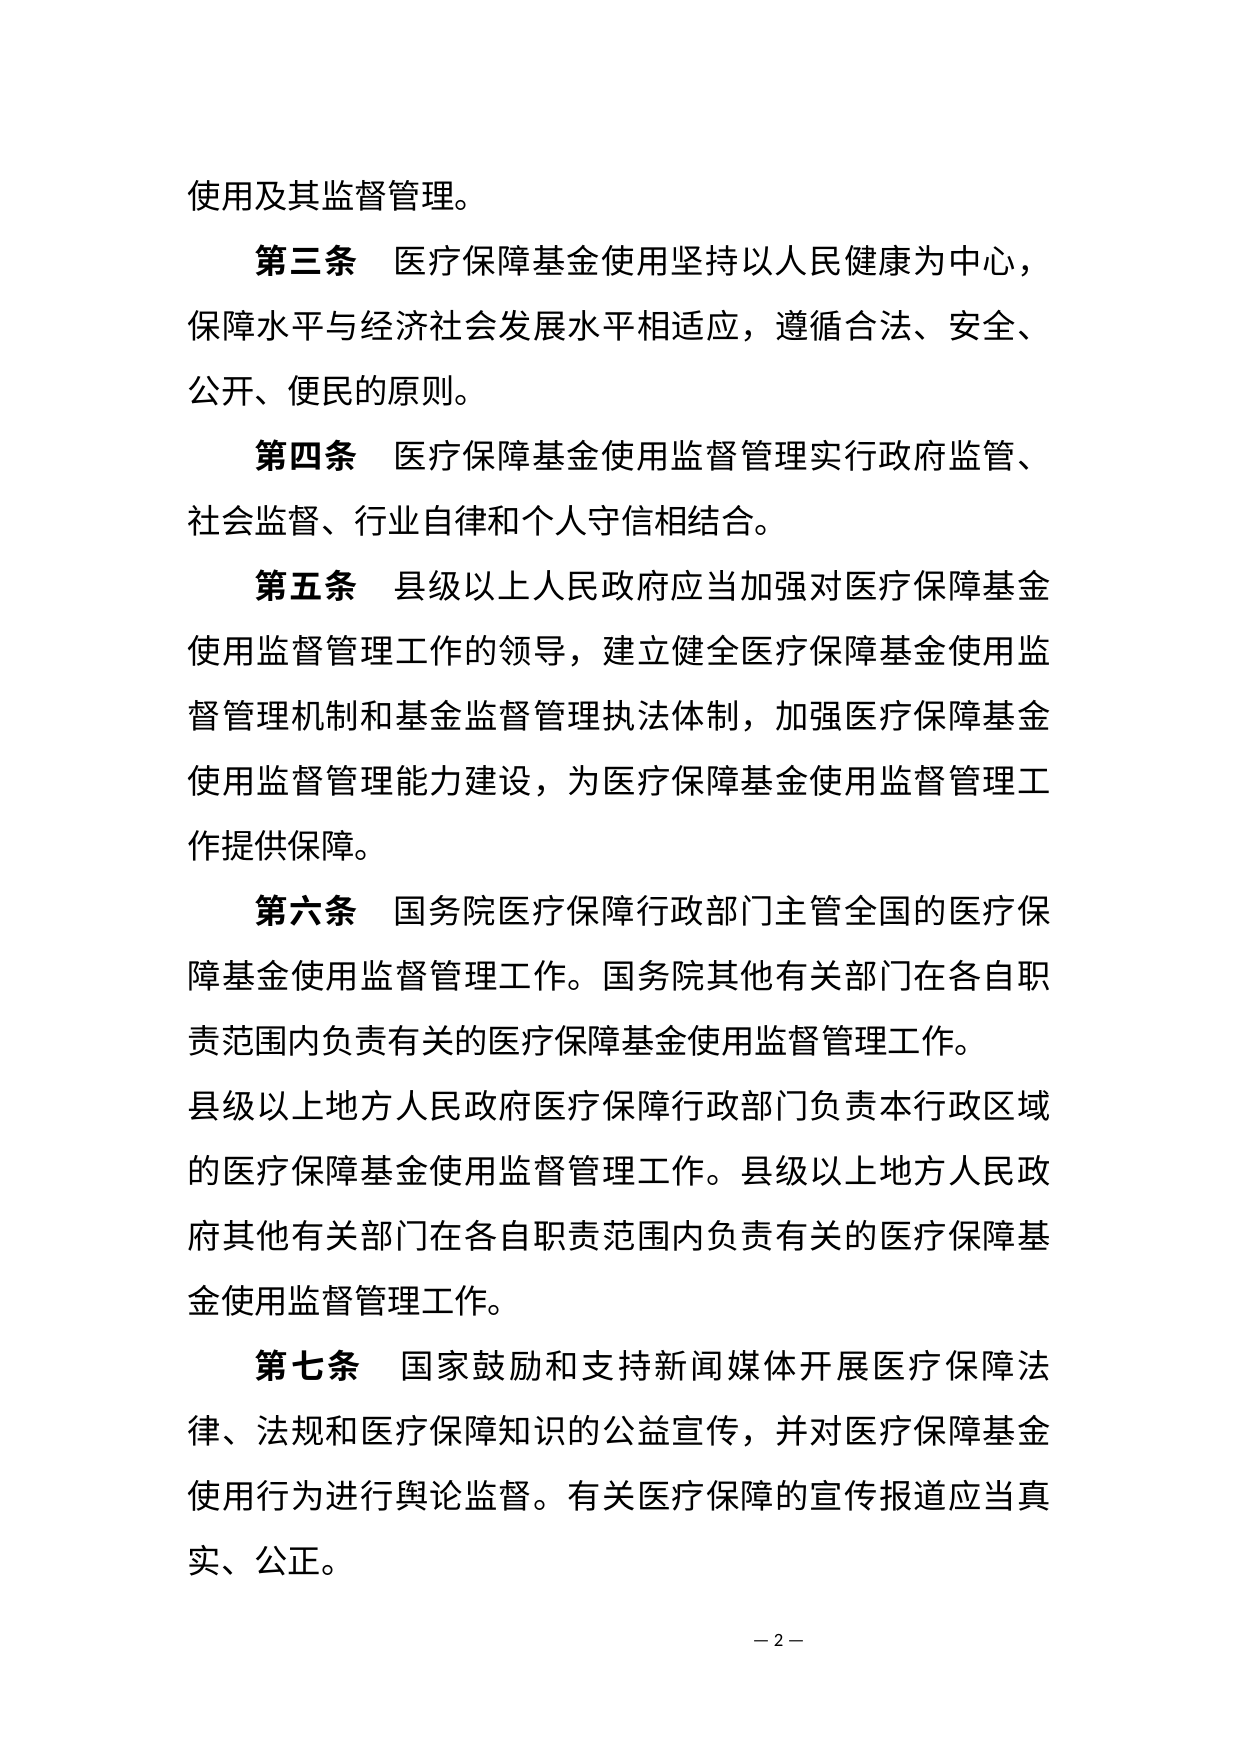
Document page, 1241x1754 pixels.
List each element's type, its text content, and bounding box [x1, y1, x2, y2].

text 第三条 医疗保障基金使用坚持以人民健康为中心，保障水平与经济社会发展水平相适应，遵循合法、安全、公开、便民的原则。 [187, 227, 1053, 422]
text 第四条 医疗保障基金使用监督管理实行政府监管、社会监督、行业自律和个人守信相结合。 [187, 422, 1053, 552]
text 第七条 国家鼓励和支持新闻媒体开展医疗保障法律、法规和医疗保障知识的公益宣传，并对医疗保障基金使用行为进行舆论监督。有关医疗保障的宣传报道应当真实、公正。 [187, 1332, 1053, 1592]
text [187, 162, 1053, 227]
text 第六条 国务院医疗保障行政部门主管全国的医疗保障基金使用监督管理工作。国务院其他有关部门在各自职责范围内负责有关的医疗保障基金使用监督管理工作。 [187, 877, 1053, 1072]
text 第五条 县级以上人民政府应当加强对医疗保障基金使用监督管理工作的领导，建立健全医疗保障基金使用监督管理机制和基金监督管理执法体制，加强医疗保障基金使用监督管理能力建设，为医疗保障基金使用监督管理工作提供保障。 [187, 552, 1053, 877]
text 县级以上地方人民政府医疗保障行政部门负责本行政区域的医疗保障基金使用监督管理工作。县级以上地方人民政府其他有关部门在各自职责范围内负责有关的医疗保障基金使用监督管理工作。 [187, 1072, 1053, 1332]
